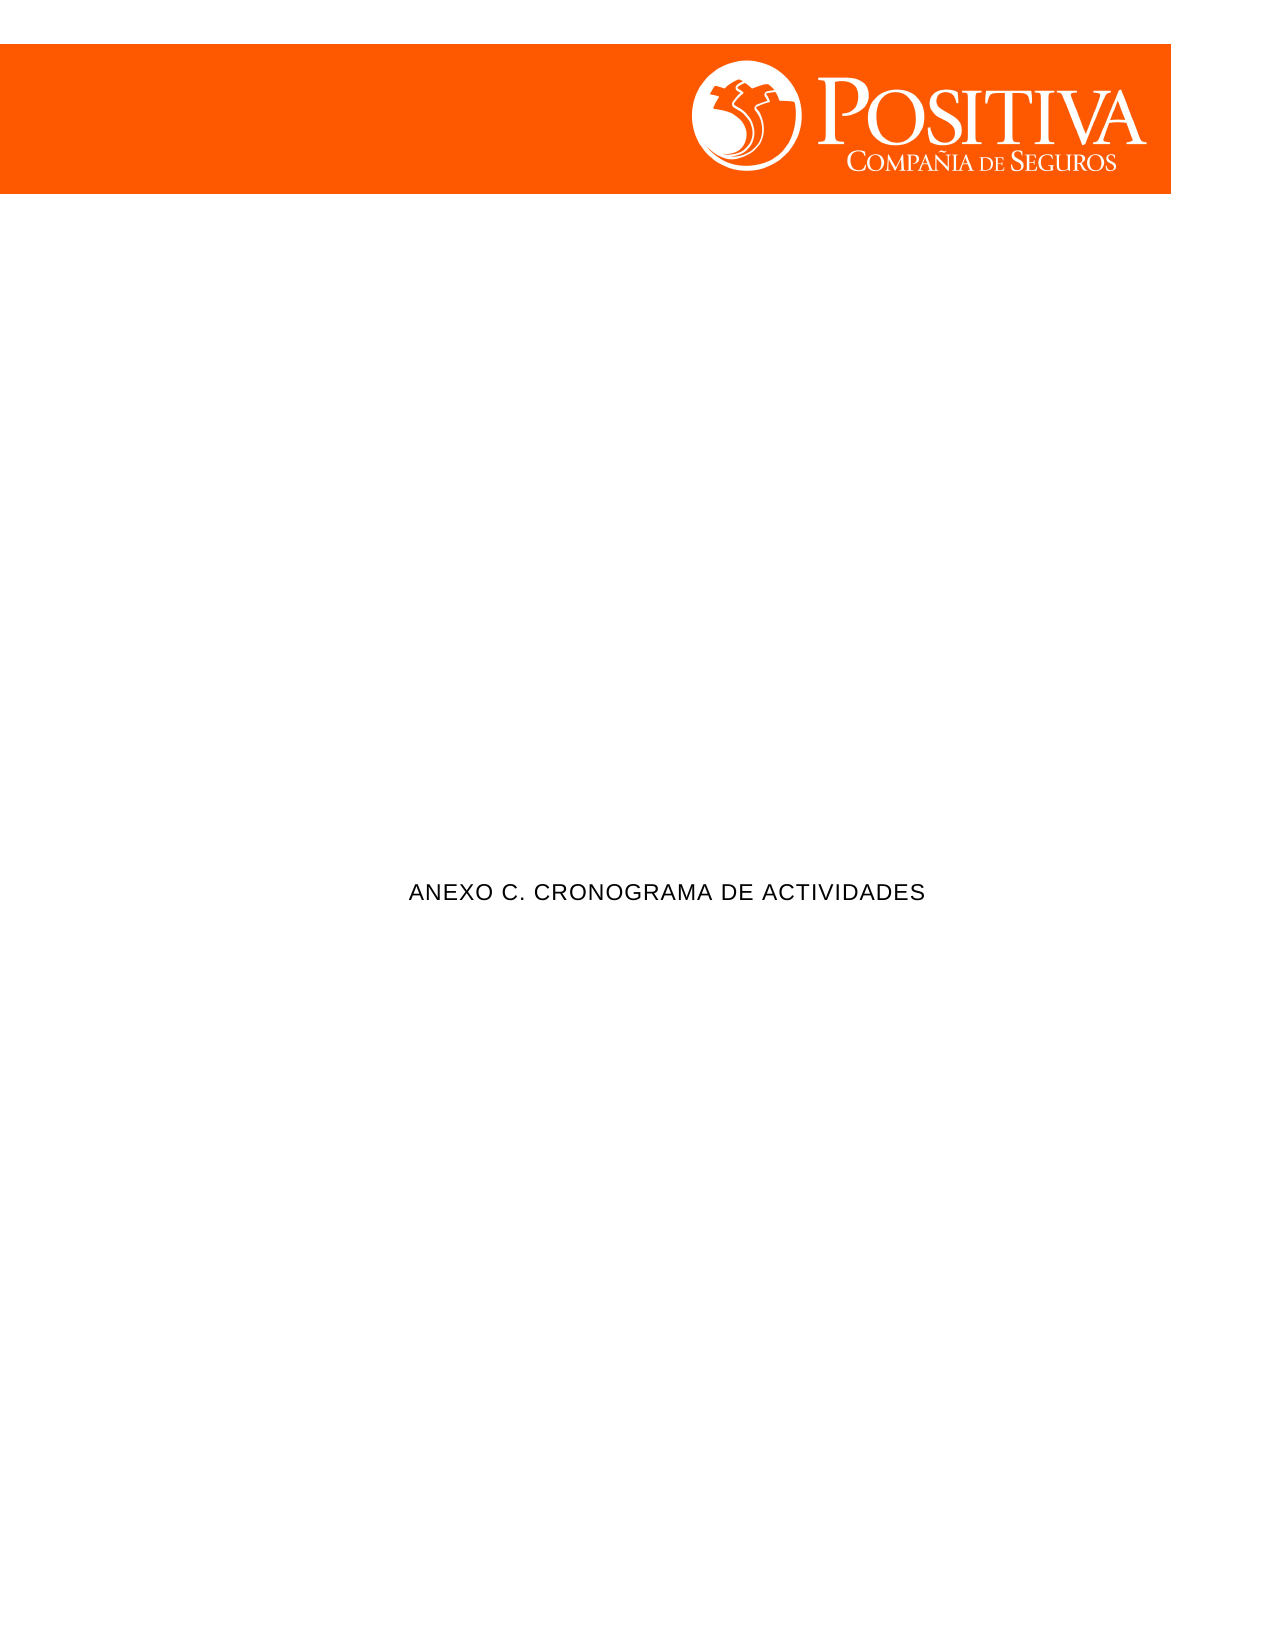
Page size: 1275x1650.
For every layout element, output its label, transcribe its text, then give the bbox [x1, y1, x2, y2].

picture [0, 44, 1171, 194]
text ANEXO C. CRONOGRAMA DE ACTIVIDADES [177, 879, 1157, 906]
